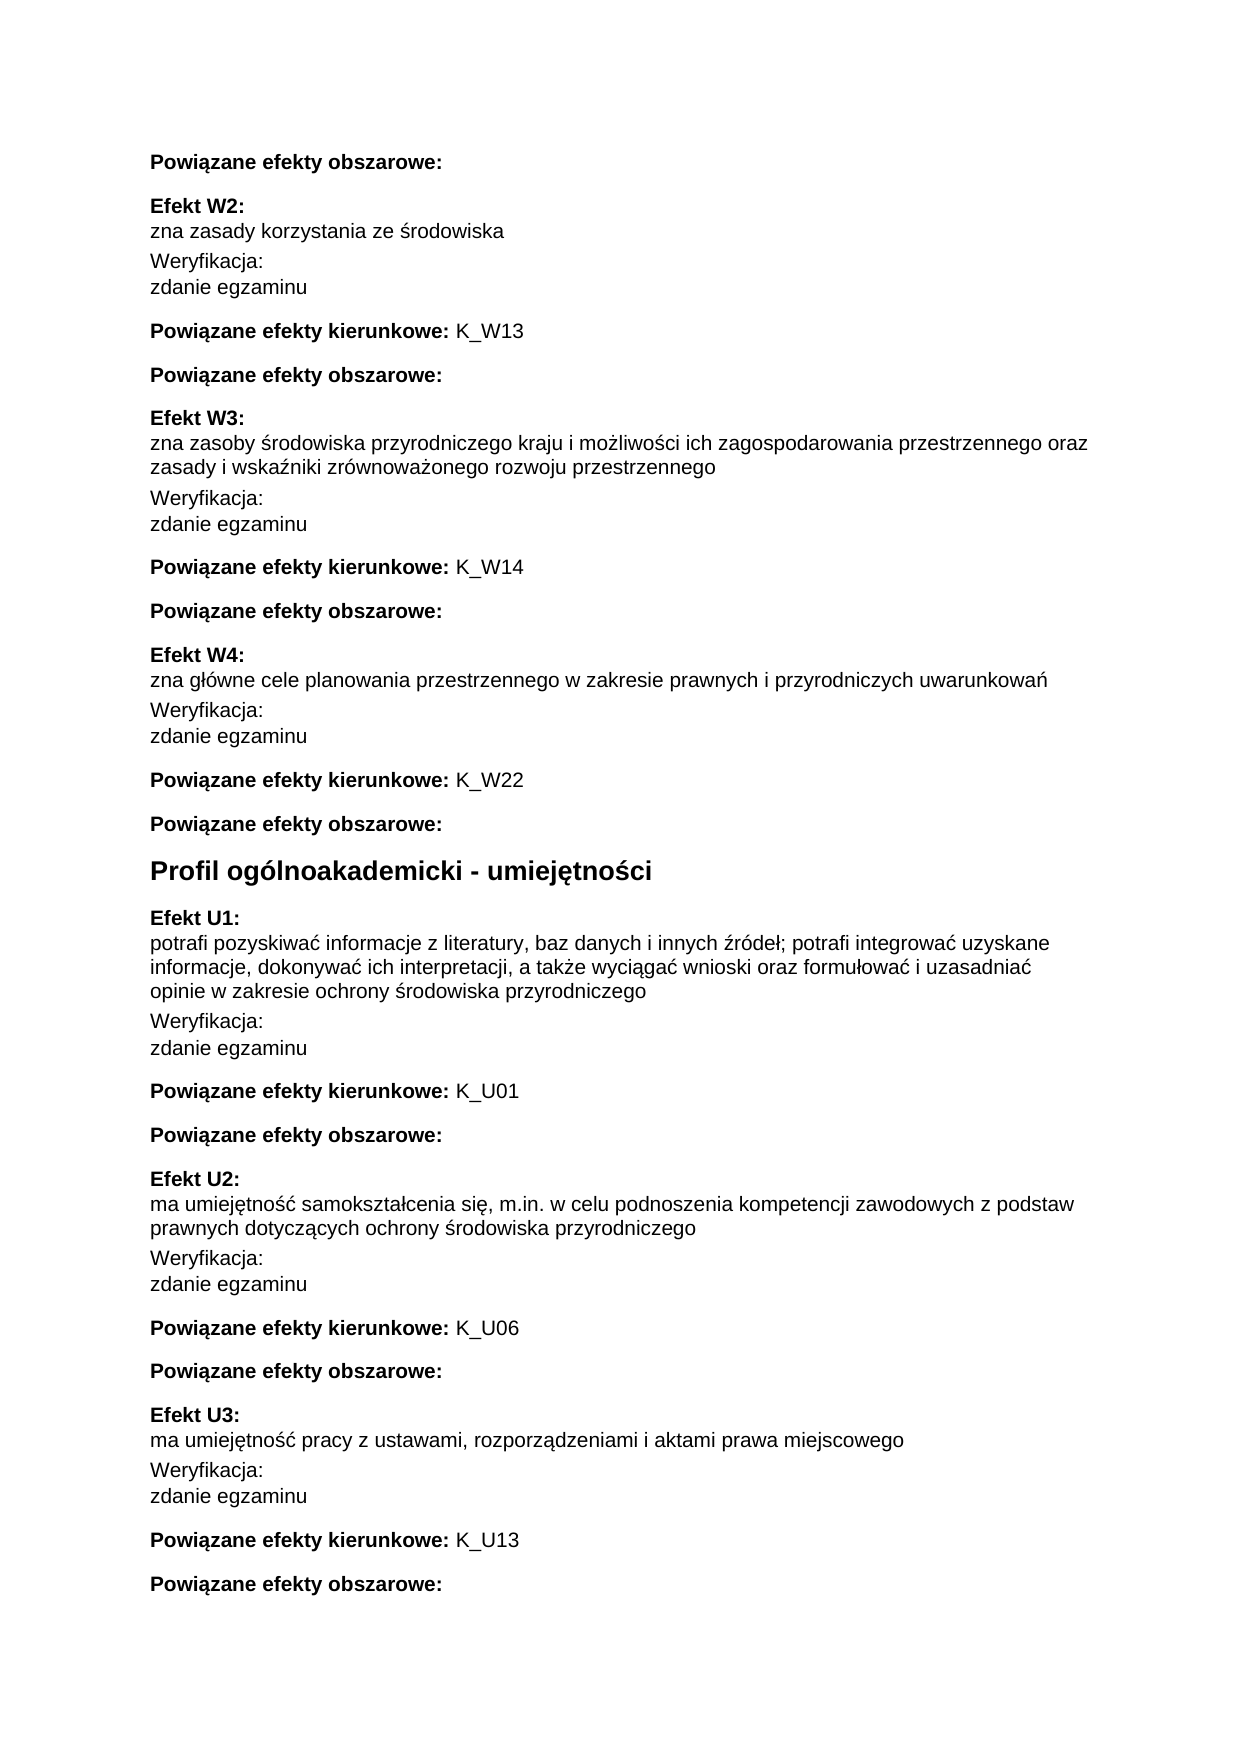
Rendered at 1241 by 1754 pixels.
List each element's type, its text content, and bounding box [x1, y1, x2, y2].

text Weryfikacja: [150, 1458, 1090, 1482]
text ma umiejętność samokształcenia się, m.in. w celu podnoszenia kompetencji zawodowych z podstaw prawnych dotyczących ochrony środowiska przyrodniczego [150, 1192, 1090, 1239]
text Powiązane efekty obszarowe: [150, 811, 1090, 835]
text potrafi pozyskiwać informacje z literatury, baz danych i innych źródeł; potrafi integrować uzyskane informacje, dokonywać ich interpretacji, a także wyciągać wnioski oraz formułować i uzasadniać opinie w zakresie ochrony środowiska przyrodniczego [150, 931, 1090, 1003]
text Powiązane efekty kierunkowe: K_U13 [150, 1528, 1090, 1552]
text Powiązane efekty obszarowe: [150, 1359, 1090, 1383]
text Powiązane efekty kierunkowe: K_U06 [150, 1316, 1090, 1339]
text Efekt U1: [150, 906, 1090, 930]
text Efekt W4: [150, 643, 1090, 667]
text zna zasoby środowiska przyrodniczego kraju i możliwości ich zagospodarowania przestrzennego oraz zasady i wskaźniki zrównoważonego rozwoju przestrzennego [150, 431, 1090, 479]
text zdanie egzaminu [150, 1272, 1090, 1296]
subtitle Profil ogólnoakademicki - umiejętności [150, 855, 1090, 886]
text Powiązane efekty obszarowe: [150, 1572, 1090, 1596]
text Powiązane efekty obszarowe: [150, 1123, 1090, 1147]
text Powiązane efekty kierunkowe: K_U01 [150, 1079, 1090, 1103]
text zdanie egzaminu [150, 275, 1090, 299]
text zna zasady korzystania ze środowiska [150, 219, 1090, 243]
text Powiązane efekty obszarowe: [150, 599, 1090, 623]
text zdanie egzaminu [150, 724, 1090, 748]
text Weryfikacja: [150, 1246, 1090, 1270]
text Efekt U3: [150, 1403, 1090, 1427]
text Weryfikacja: [150, 698, 1090, 722]
text zdanie egzaminu [150, 511, 1090, 535]
text Powiązane efekty kierunkowe: K_W22 [150, 768, 1090, 792]
text Efekt U2: [150, 1167, 1090, 1191]
text Powiązane efekty obszarowe: [150, 150, 1090, 174]
text Powiązane efekty kierunkowe: K_W14 [150, 555, 1090, 579]
text zdanie egzaminu [150, 1484, 1090, 1508]
text zna główne cele planowania przestrzennego w zakresie prawnych i przyrodniczych uwarunkowań [150, 668, 1090, 692]
text Weryfikacja: [150, 249, 1090, 273]
text ma umiejętność pracy z ustawami, rozporządzeniami i aktami prawa miejscowego [150, 1428, 1090, 1452]
text zdanie egzaminu [150, 1035, 1090, 1059]
text Efekt W2: [150, 194, 1090, 218]
text Weryfikacja: [150, 485, 1090, 509]
text Weryfikacja: [150, 1009, 1090, 1033]
text Powiązane efekty obszarowe: [150, 362, 1090, 386]
text Efekt W3: [150, 406, 1090, 430]
text Powiązane efekty kierunkowe: K_W13 [150, 319, 1090, 343]
